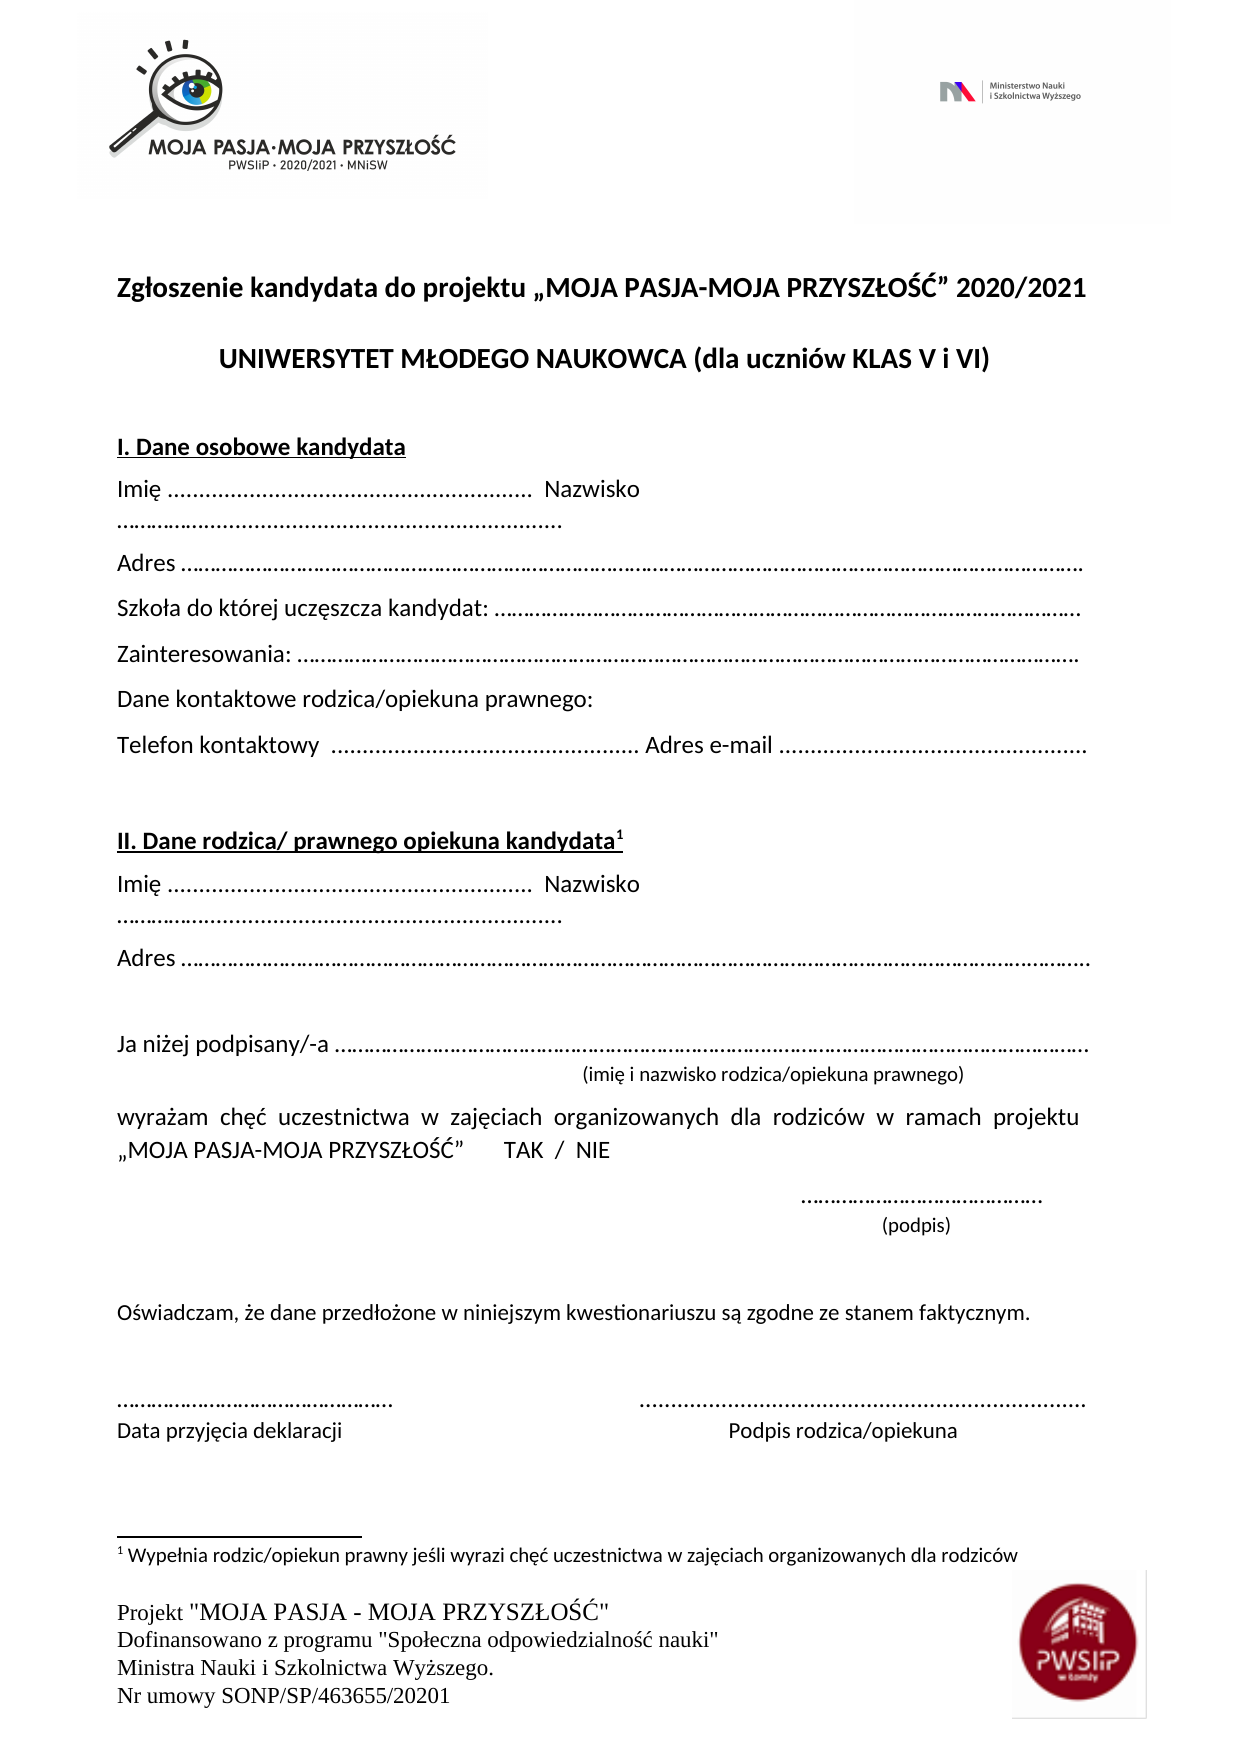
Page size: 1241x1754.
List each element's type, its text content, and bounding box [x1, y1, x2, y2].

text Oświadczam, że dane przedłożone w niniejszym kwestionariuszu są zgodne ze stanem faktycznym. [117, 1298, 1092, 1326]
text Data przyjęcia deklaracji Podpis rodzica/opiekuna [117, 1416, 1092, 1444]
picture [1012, 1570, 1149, 1721]
text Ja niżej podpisany/-a …………………………………………………………………..……………………………………………… [117, 1028, 1092, 1058]
text Adres …………………………………………………………………………………………………………………………………………. [117, 547, 1092, 578]
picture [77, 12, 488, 199]
text II. Dane rodzica/ prawnego opiekuna kandydata [117, 825, 1092, 856]
text (podpis) [117, 1212, 1092, 1238]
text I. Dane osobowe kandydata [117, 431, 1092, 461]
text Szkoła do której uczęszcza kandydat: ………………………………………………………………………………………… [117, 593, 1092, 623]
text Imię .......................................................... Nazwisko ……………......................................................... [117, 474, 1092, 535]
text Zgłoszenie kandydata do projektu „MOJA PASJA-MOJA PRZYSZŁOŚĆ” 2020/2021 [117, 269, 1092, 304]
text Dane kontaktowe rodzica/opiekuna prawnego: [117, 683, 1092, 714]
text Imię .......................................................... Nazwisko ……………......................................................... [117, 868, 1092, 929]
text ………………………………………… ....................................................................... [117, 1383, 1092, 1413]
text UNIWERSYTET MŁODEGO NAUKOWCA (dla uczniów KLAS V i VI) [117, 340, 1092, 376]
text Adres ………………………………………………………………………………………………………………………………………….. [117, 942, 1092, 972]
text …………………………………… [117, 1179, 1092, 1210]
picture [854, 0, 1171, 224]
text Zainteresowania: ………………………………………………………………………………………………………………………. [117, 638, 1092, 668]
text wyrażam chęć uczestnictwa w zajęciach organizowanych dla rodziców w ramach projektu „MOJA PASJA-MOJA PRZYSZŁOŚĆ” TAK / NIE [117, 1101, 1092, 1164]
text Telefon kontaktowy ................................................. Adres e-mail ................................................. [117, 729, 1092, 759]
text (imię i nazwisko rodzica/opiekuna prawnego) [486, 1061, 1092, 1086]
